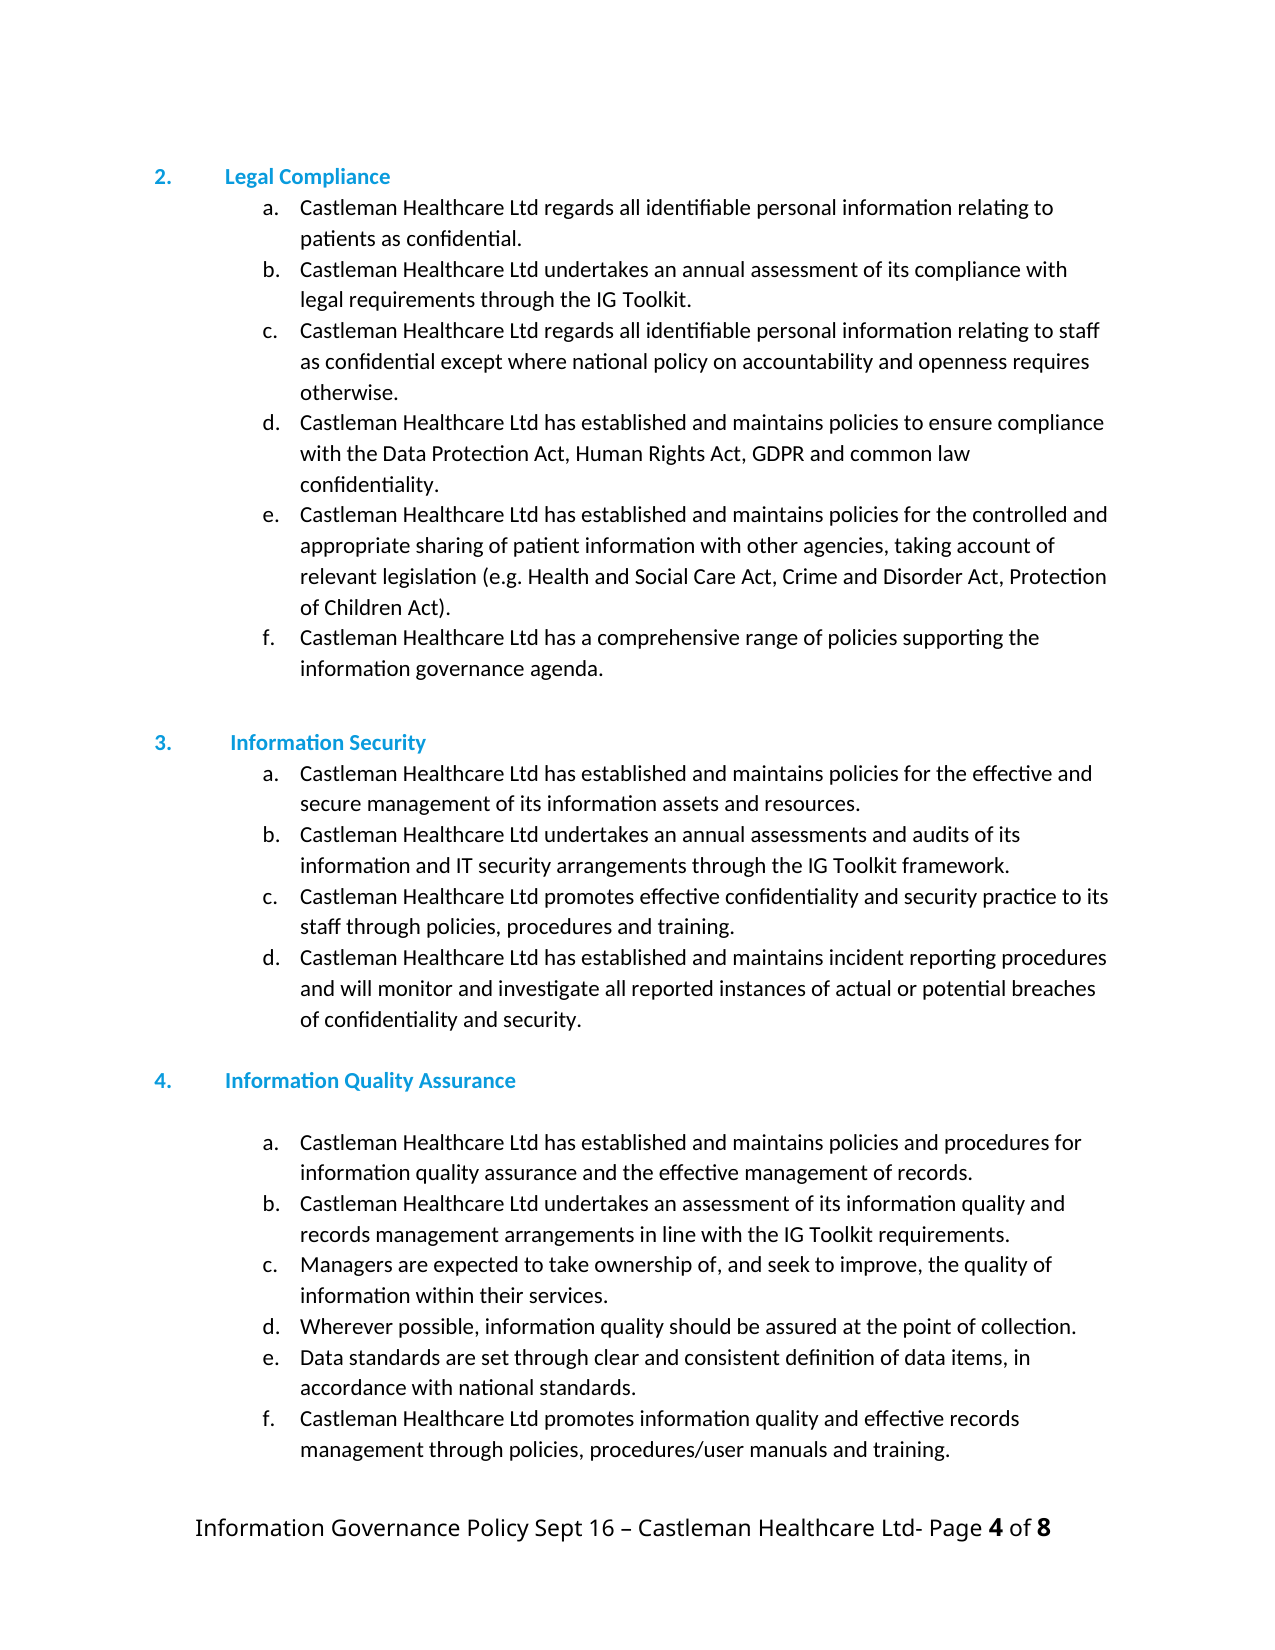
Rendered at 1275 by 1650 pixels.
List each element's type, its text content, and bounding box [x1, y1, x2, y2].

list Castleman Healthcare Ltd has established and maintains policies and procedures for information quality assurance and the effective management of records. [262, 1128, 1113, 1186]
list Managers are expected to take ownership of, and seek to improve, the quality of information within their services. [262, 1251, 1113, 1309]
list Castleman Healthcare Ltd undertakes an assessment of its information quality and records management arrangements in line with the IG Toolkit requirements. [262, 1189, 1113, 1248]
list Information Security [154, 728, 1125, 756]
list Wherever possible, information quality should be assured at the point of collection. [262, 1312, 1113, 1340]
list Castleman Healthcare Ltd promotes effective confidentiality and security practice to its staff through policies, procedures and training. [262, 882, 1113, 941]
list Legal Compliance [154, 162, 1125, 191]
list Information Quality Assurance [154, 1066, 1125, 1094]
list Castleman Healthcare Ltd has established and maintains policies for the controlled and appropriate sharing of patient information with other agencies, taking account of relevant legislation (e.g. Health and Social Care Act, Crime and Disorder Act, Protection of Children Act). [262, 501, 1113, 621]
list Castleman Healthcare Ltd undertakes an annual assessments and audits of its information and IT security arrangements through the IG Toolkit framework. [262, 820, 1113, 879]
list Castleman Healthcare Ltd has established and maintains incident reporting procedures and will monitor and investigate all reported instances of actual or potential breaches of confidentiality and security. [262, 943, 1113, 1033]
list Castleman Healthcare Ltd has established and maintains policies for the effective and secure management of its information assets and resources. [262, 759, 1113, 818]
list Data standards are set through clear and consistent definition of data items, in accordance with national standards. [262, 1343, 1113, 1401]
list Castleman Healthcare Ltd has a comprehensive range of policies supporting the information governance agenda. [262, 623, 1113, 682]
list Castleman Healthcare Ltd regards all identifiable personal information relating to patients as confidential. [262, 193, 1113, 252]
list Castleman Healthcare Ltd promotes information quality and effective records management through policies, procedures/user manuals and training. [262, 1404, 1113, 1463]
list Castleman Healthcare Ltd has established and maintains policies to ensure compliance with the Data Protection Act, Human Rights Act, GDPR and common law confidentiality. [262, 408, 1113, 498]
list Castleman Healthcare Ltd undertakes an annual assessment of its compliance with legal requirements through the IG Toolkit. [262, 255, 1113, 313]
